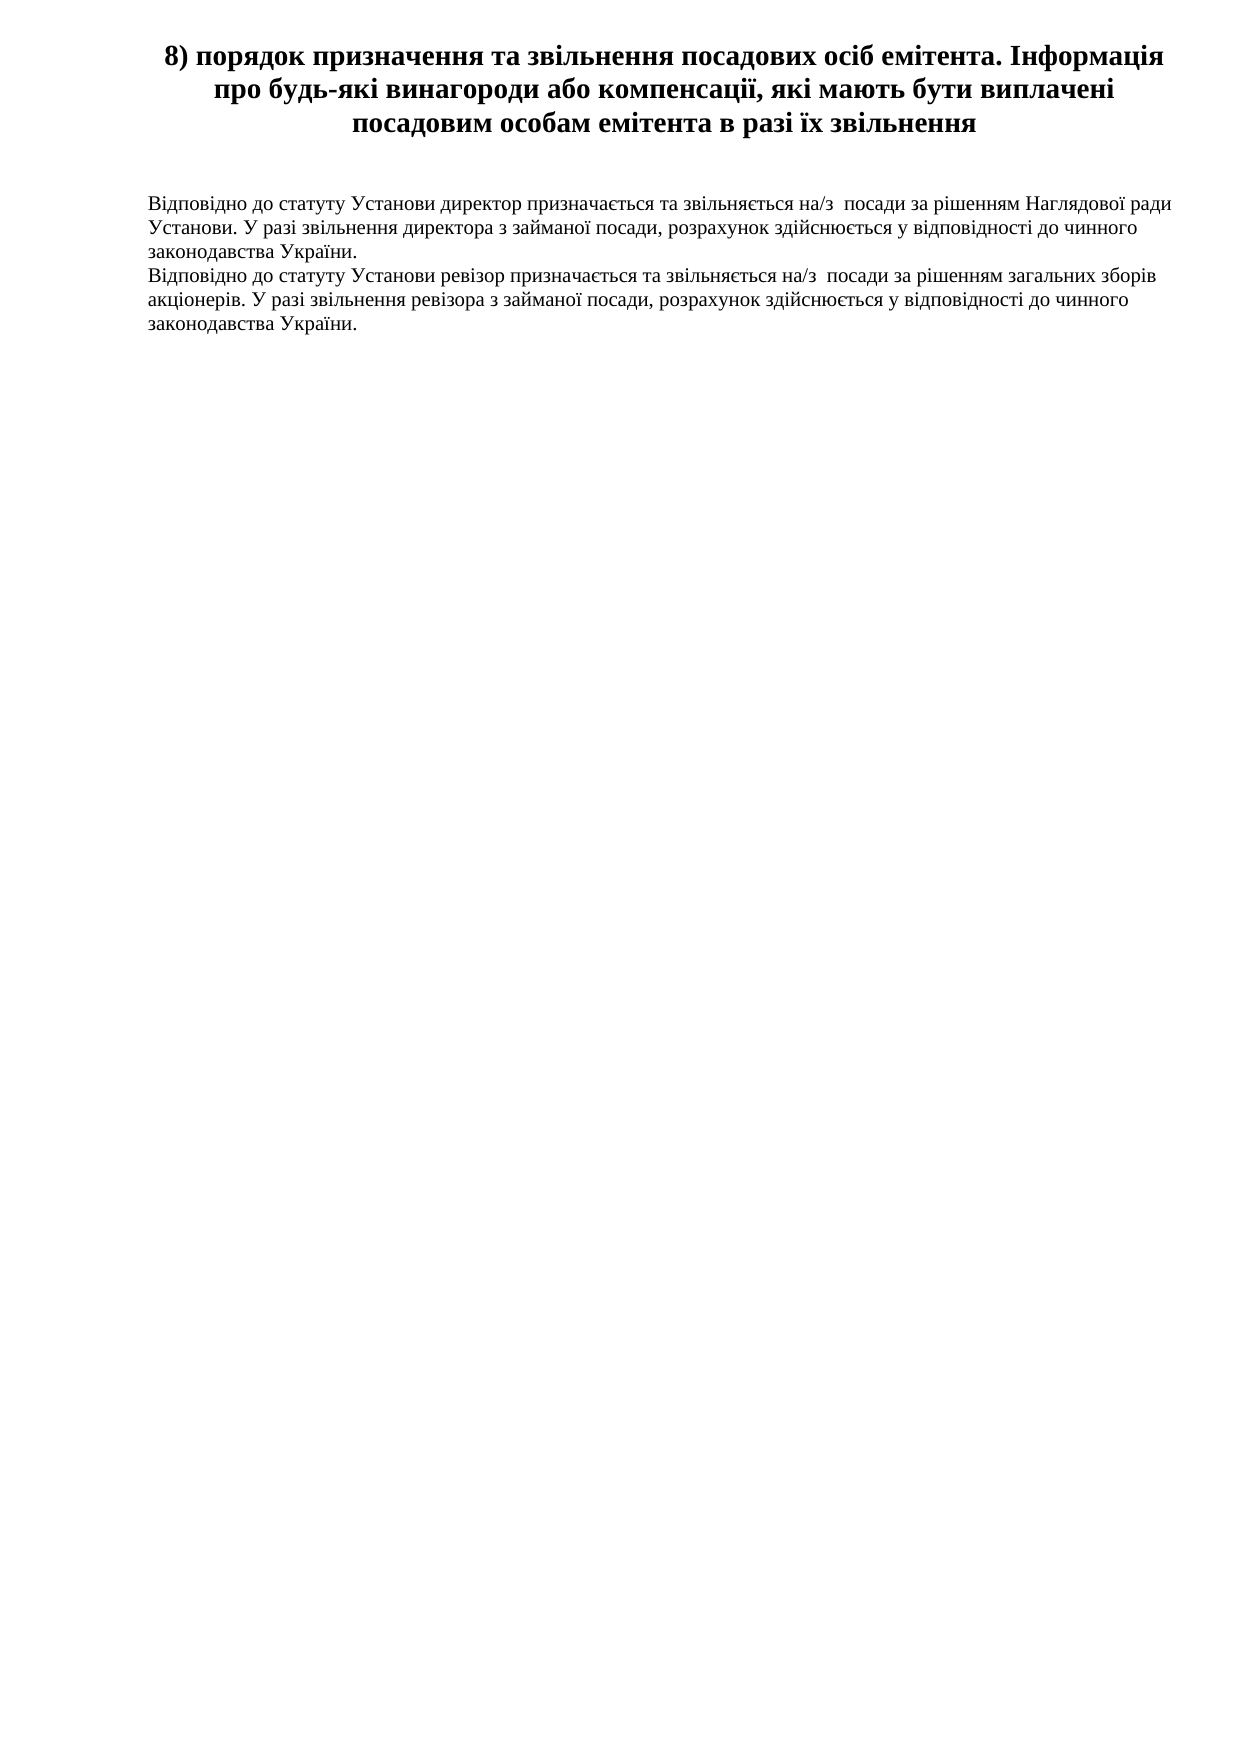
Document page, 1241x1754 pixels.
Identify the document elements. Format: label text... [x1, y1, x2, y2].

text 8) порядок призначення та звільнення посадових осіб емітента. Інформація про будь-які винагороди або компенсації, які мають бути виплачені посадовим особам емітента в разі їх звільнення [148, 38, 1181, 138]
text Відповідно до статуту Установи ревізор призначається та звільняється на/з посади за рішенням загальних зборів акціонерів. У разі звільнення ревізора з займаної посади, розрахунок здійснюється у відповідності до чинного законодавства України. [148, 263, 1181, 335]
text Відповідно до статуту Установи директор призначається та звільняється на/з посади за рішенням Наглядової ради Установи. У разі звільнення директора з займаної посади, розрахунок здійснюється у відповідності до чинного законодавства України. [148, 191, 1181, 263]
